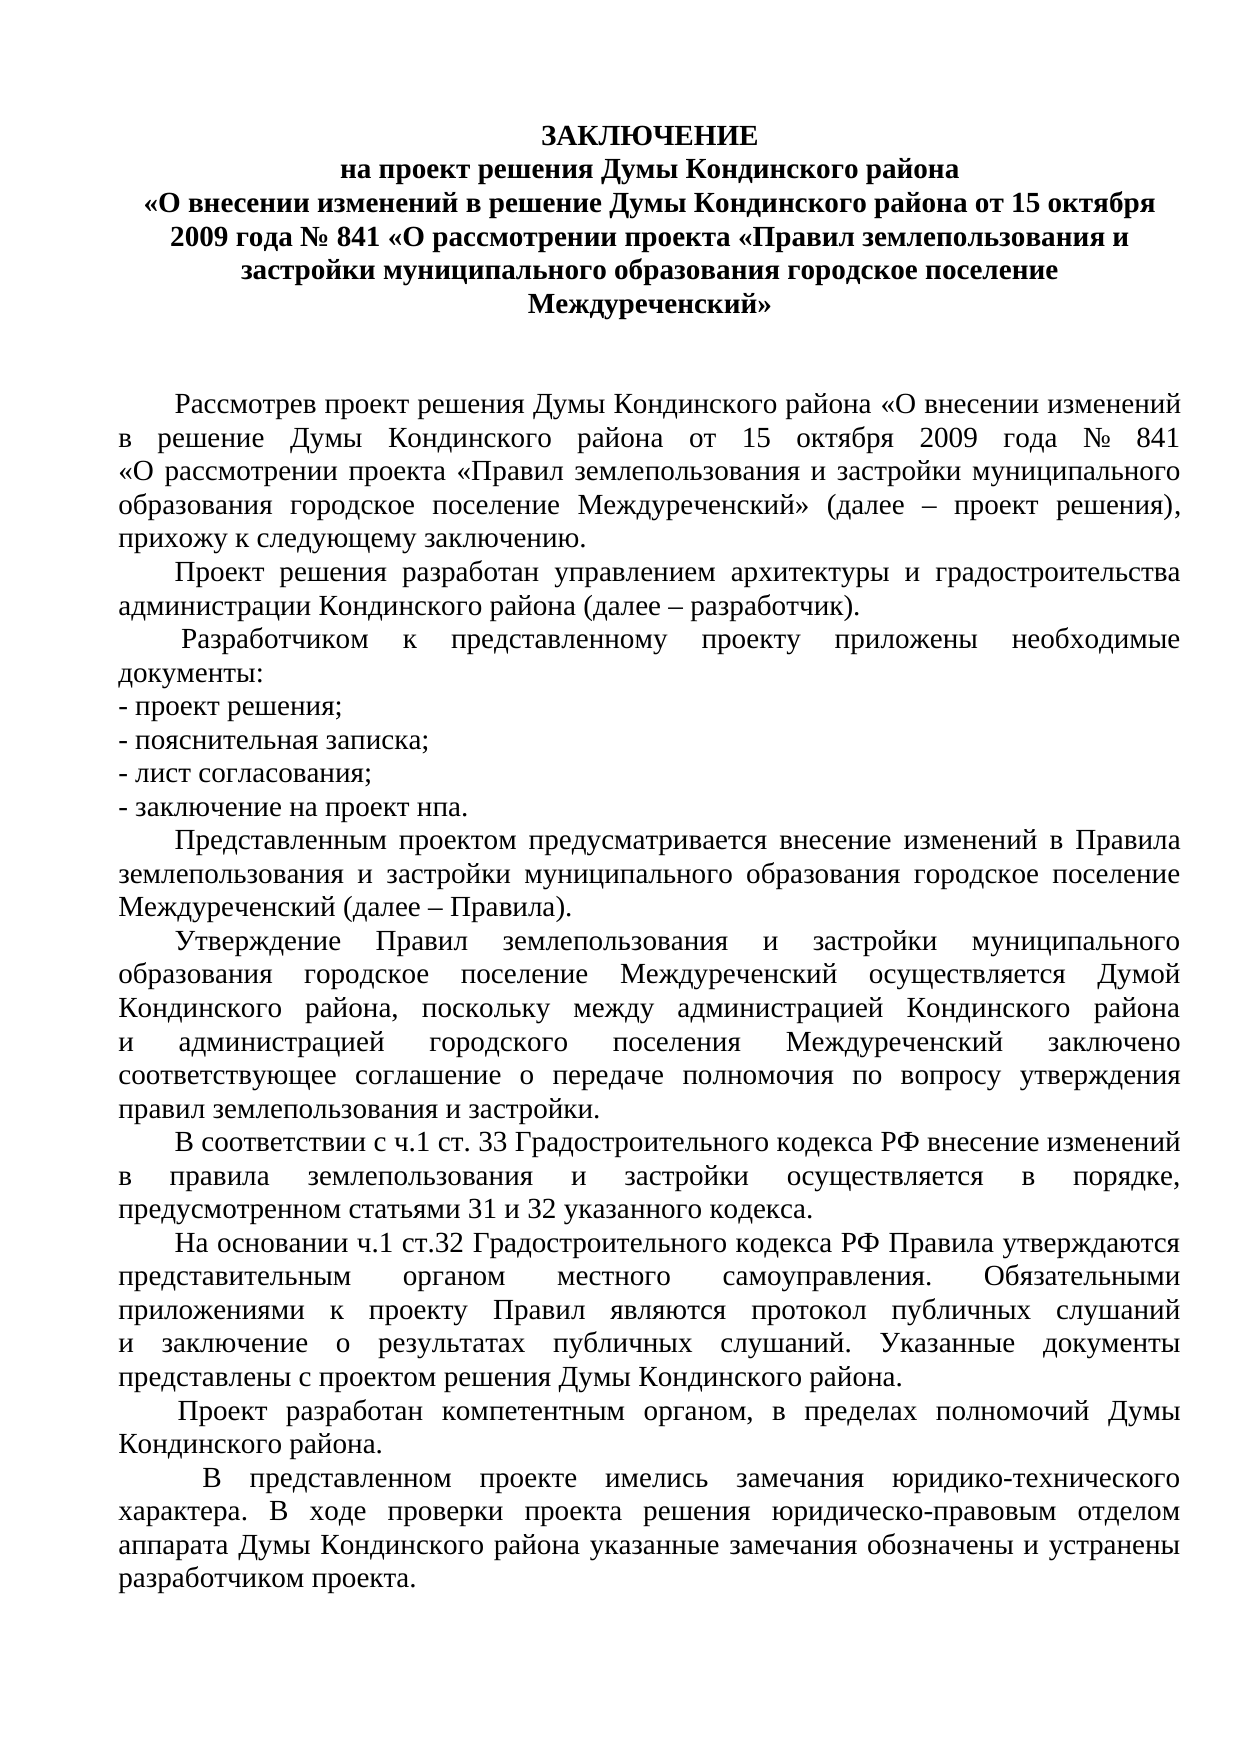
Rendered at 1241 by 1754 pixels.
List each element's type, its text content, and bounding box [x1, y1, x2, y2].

text Утверждение Правил землепользования и застройки муниципального образования городское поселение Междуреченский осуществляется Думой Кондинского района, поскольку между администрацией Кондинского района и администрацией городского поселения Междуреченский заключено соответствующее соглашение о передаче полномочия по вопросу утверждения правил землепользования и застройки. [118, 923, 1181, 1124]
text - пояснительная записка; [118, 722, 1181, 755]
text Представленным проектом предусматривается внесение изменений в Правила землепользования и застройки муниципального образования городское поселение Междуреченский (далее – Правила). [118, 822, 1181, 923]
text Рассмотрев проект решения Думы Кондинского района «О внесении изменений в решение Думы Кондинского района от 15 октября 2009 года № 841 «О рассмотрении проекта «Правил землепользования и застройки муниципального образования городское поселение Междуреченский» (далее – проект решения), прихожу к следующему заключению. [118, 386, 1181, 554]
text - заключение на проект нпа. [118, 789, 1181, 822]
text на проект решения Думы Кондинского района «О внесении изменений в решение Думы Кондинского района от 15 октября 2009 года № 841 «О рассмотрении проекта «Правил землепользования и застройки муниципального образования городское поселение Междуреченский» [118, 152, 1181, 319]
text Проект решения разработан управлением архитектуры и градостроительства администрации Кондинского района (далее – разработчик). [118, 554, 1181, 621]
text В соответствии с ч.1 ст. 33 Градостроительного кодекса РФ внесение изменений в правила землепользования и застройки осуществляется в порядке, предусмотренном статьями 31 и 32 указанного кодекса. [118, 1124, 1181, 1225]
text Разработчиком к представленному проекту приложены необходимые документы: [118, 621, 1181, 688]
text - лист согласования; [118, 755, 1181, 789]
text Проект разработан компетентным органом, в пределах полномочий Думы Кондинского района. [118, 1393, 1181, 1460]
text В представленном проекте имелись замечания юридико-технического характера. В ходе проверки проекта решения юридическо-правовым отделом аппарата Думы Кондинского района указанные замечания обозначены и устранены разработчиком проекта. [118, 1460, 1181, 1594]
text ЗАКЛЮЧЕНИЕ [118, 118, 1181, 152]
text На основании ч.1 ст.32 Градостроительного кодекса РФ Правила утверждаются представительным органом местного самоуправления. Обязательными приложениями к проекту Правил являются протокол публичных слушаний и заключение о результатах публичных слушаний. Указанные документы представлены с проектом решения Думы Кондинского района. [118, 1225, 1181, 1393]
text - проект решения; [118, 688, 1181, 722]
